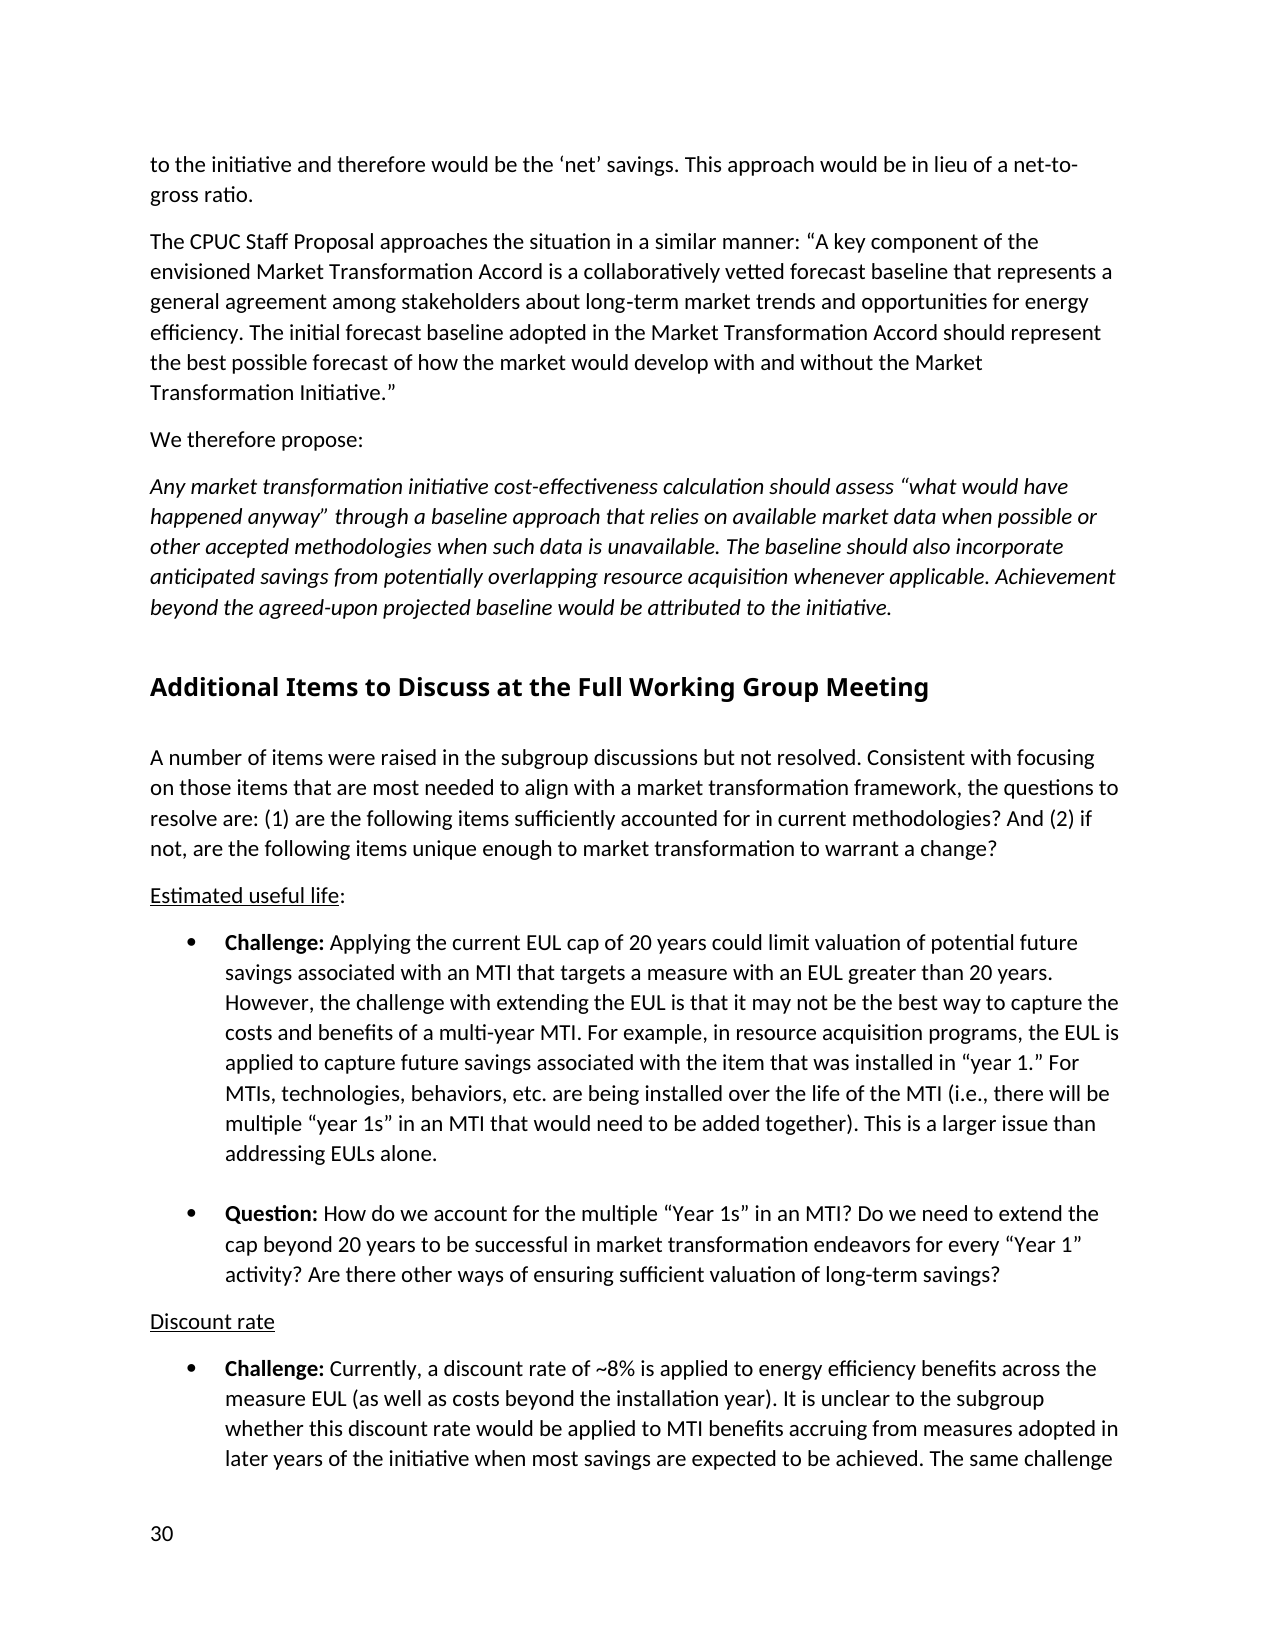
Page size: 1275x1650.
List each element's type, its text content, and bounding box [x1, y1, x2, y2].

list Question: How do we account for the multiple “Year 1s” in an MTI? Do we need to extend the cap beyond 20 years to be successful in market transformation endeavors for every “Year 1” activity? Are there other ways of ensuring sufficient valuation of long-term savings? [187, 1199, 1125, 1288]
text A number of items were raised in the subgroup discussions but not resolved. Consistent with focusing on those items that are most needed to align with a market transformation framework, the questions to resolve are: (1) are the following items sufficiently accounted for in current methodologies? And (2) if not, are the following items unique enough to market transformation to warrant a change? [150, 743, 1125, 862]
text We therefore propose: [150, 425, 1125, 453]
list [187, 1354, 1125, 1472]
text Discount rate [150, 1307, 1125, 1335]
text Any market transformation initiative cost-effectiveness calculation should assess “what would have happened anyway” through a baseline approach that relies on available market data when possible or other accepted methodologies when such data is unavailable. The baseline should also incorporate anticipated savings from potentially overlapping resource acquisition whenever applicable. Achievement beyond the agreed-upon projected baseline would be attributed to the initiative. [150, 472, 1125, 651]
subtitle Additional Items to Discuss at the Full Working Group Meeting [150, 670, 1125, 741]
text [150, 150, 1125, 208]
text The CPUC Staff Proposal approaches the situation in a similar manner: “A key component of the envisioned Market Transformation Accord is a collaboratively vetted forecast baseline that represents a general agreement among stakeholders about long‐term market trends and opportunities for energy efficiency. The initial forecast baseline adopted in the Market Transformation Accord should represent the best possible forecast of how the market would develop with and without the Market Transformation Initiative.” [150, 227, 1125, 406]
list Challenge: Applying the current EUL cap of 20 years could limit valuation of potential future savings associated with an MTI that targets a measure with an EUL greater than 20 years. However, the challenge with extending the EUL is that it may not be the best way to capture the costs and benefits of a multi-year MTI. For example, in resource acquisition programs, the EUL is applied to capture future savings associated with the item that was installed in “year 1.” For MTIs, technologies, behaviors, etc. are being installed over the life of the MTI (i.e., there will be multiple “year 1s” in an MTI that would need to be added together). This is a larger issue than addressing EULs alone. [187, 928, 1125, 1197]
text Estimated useful life: [150, 881, 1125, 909]
